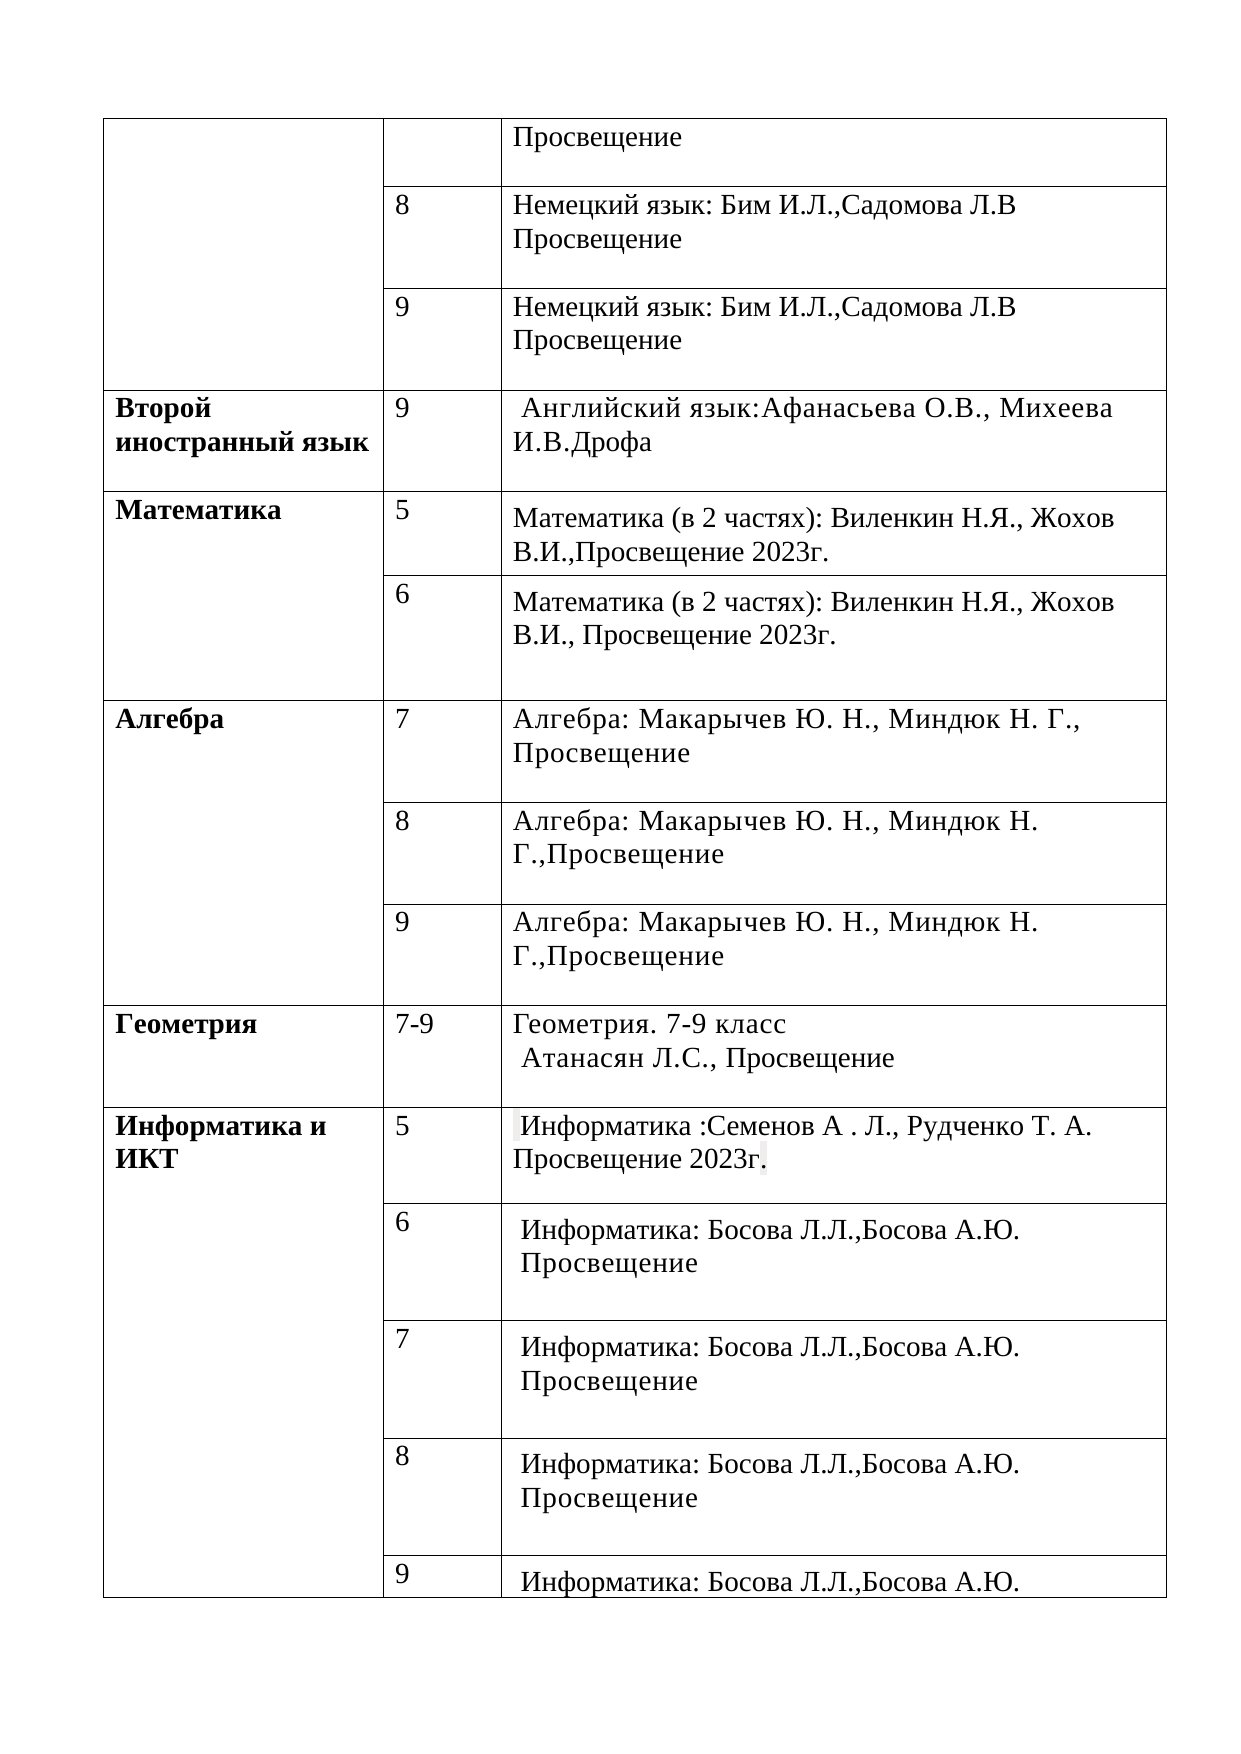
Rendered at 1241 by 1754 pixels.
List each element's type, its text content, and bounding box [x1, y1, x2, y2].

table_cell 7-9 [384, 1006, 501, 1107]
table_cell 9 [384, 1556, 501, 1597]
table_cell 8 [384, 1439, 501, 1555]
table_cell 8 [384, 803, 501, 903]
table_cell 7 [384, 701, 501, 802]
table_cell Второй иностранный язык [104, 391, 383, 491]
table_cell 7 [384, 119, 501, 186]
table_cell 7 [384, 1321, 501, 1437]
table_cell 9 [384, 289, 501, 389]
table_cell 6 [384, 1204, 501, 1320]
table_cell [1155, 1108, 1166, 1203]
table_cell 9 [384, 391, 501, 491]
table_cell 6 [384, 576, 501, 700]
table_cell Информатика и ИКТ [104, 1108, 383, 1597]
table_cell Математика (в 2 частях): Виленкин Н.Я., Жохов В.И., Просвещение 2023г. [502, 576, 1166, 700]
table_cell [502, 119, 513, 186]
table_cell Геометрия [104, 1006, 383, 1107]
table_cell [502, 1321, 1166, 1437]
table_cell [502, 1439, 1166, 1555]
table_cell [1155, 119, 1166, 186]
table_cell Алгебра [104, 701, 383, 1005]
table_cell 8 [384, 187, 501, 288]
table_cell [502, 1556, 1166, 1597]
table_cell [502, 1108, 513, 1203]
table_cell 5 [384, 492, 501, 575]
table_cell 9 [384, 905, 501, 1005]
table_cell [502, 1204, 1166, 1320]
table_cell 5 [384, 1108, 501, 1203]
table_cell Математика [104, 492, 383, 700]
table_cell Математика (в 2 частях): Виленкин Н.Я., Жохов В.И.,Просвещение 2023г. [502, 492, 1166, 575]
